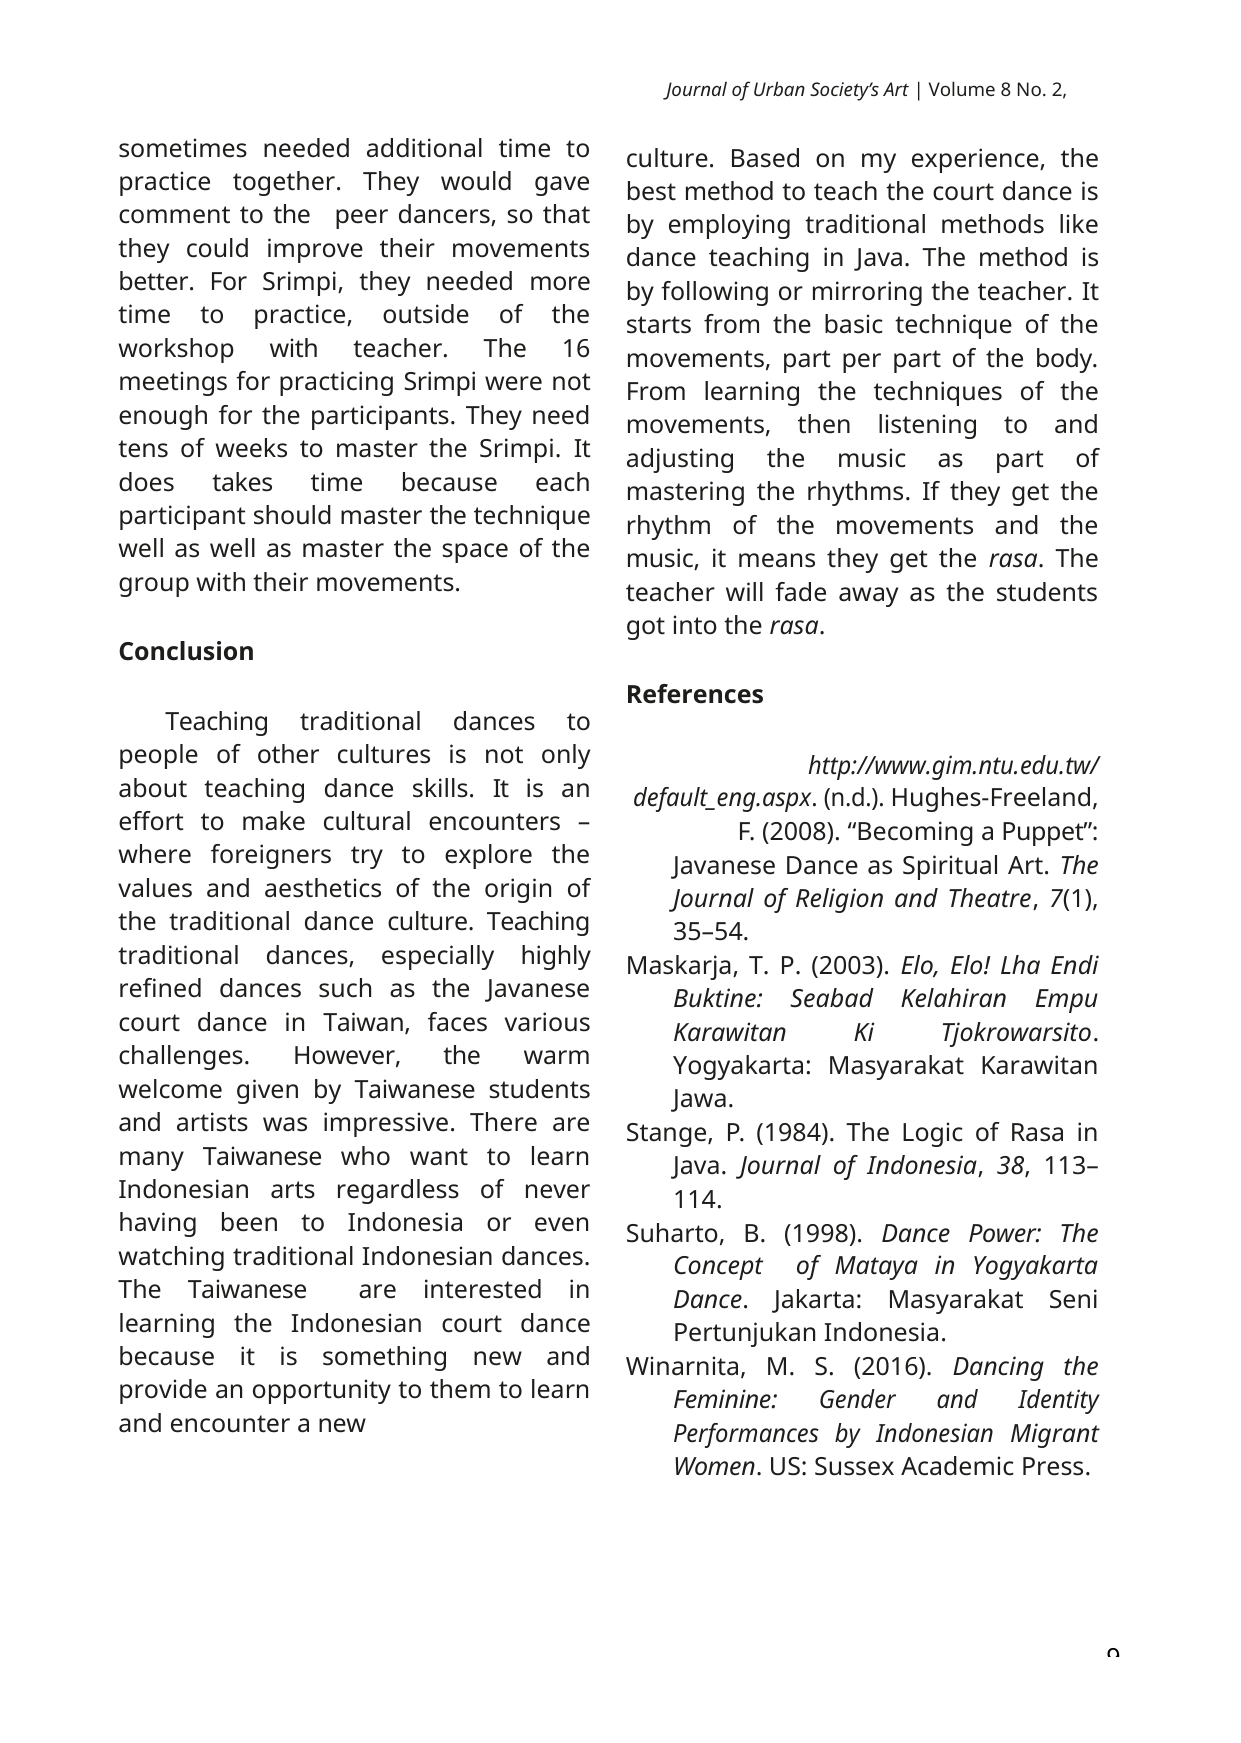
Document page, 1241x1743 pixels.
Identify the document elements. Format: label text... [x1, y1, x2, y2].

text Stange, P. (1984). The Logic of Rasa in Java. Journal of Indonesia, 38, 113–114. [626, 1115, 1099, 1215]
subtitle References [626, 677, 1134, 711]
subtitle Conclusion [118, 633, 595, 667]
text Winarnita, M. S. (2016). Dancing the Feminine: Gender and Identity Performances by Indonesian Migrant Women. US: Sussex Academic Press. [626, 1349, 1099, 1483]
text Suharto, B. (1998). Dance Power: The Concept of Mataya in Yogyakarta Dance. Jakarta: Masyarakat Seni Pertunjukan Indonesia. [626, 1215, 1099, 1349]
text http://www.gim.ntu.edu.tw/default_eng.aspx. (n.d.). Hughes-Freeland, F. (2008). “Becoming a Puppet”: [626, 747, 1099, 848]
text Javanese Dance as Spiritual Art. The Journal of Religion and Theatre, 7(1), 35–54. [673, 848, 1099, 948]
text Maskarja, T. P. (2003). Elo, Elo! Lha Endi Buktine: Seabad Kelahiran Empu Karawitan Ki Tjokrowarsito. Yogyakarta: Masyarakat Karawitan Jawa. [626, 948, 1099, 1115]
text sometimes needed additional time to practice together. They would gave comment to the peer dancers, so that they could improve their movements better. For Srimpi, they needed more time to practice, outside of the workshop with teacher. The 16 meetings for practicing Srimpi were not enough for the participants. They need tens of weeks to master the Srimpi. It does takes time because each participant should master the technique well as well as master the space of the group with their movements. [118, 131, 591, 599]
text Teaching traditional dances to people of other cultures is not only about teaching dance skills. It is an effort to make cultural encounters – where foreigners try to explore the values and aesthetics of the origin of the traditional dance culture. Teaching traditional dances, especially highly refined dances such as the Javanese court dance in Taiwan, faces various challenges. However, the warm welcome given by Taiwanese students and artists was impressive. There are many Taiwanese who want to learn Indonesian arts regardless of never having been to Indonesia or even watching traditional Indonesian dances. The Taiwanese are interested in learning the Indonesian court dance because it is something new and provide an opportunity to them to learn and encounter a new [118, 704, 591, 1440]
text culture. Based on my experience, the best method to teach the court dance is by employing traditional methods like dance teaching in Java. The method is by following or mirroring the teacher. It starts from the basic technique of the movements, part per part of the body. From learning the techniques of the movements, then listening to and adjusting the music as part of mastering the rhythms. If they get the rhythm of the movements and the music, it means they get the rasa. The teacher will fade away as the students got into the rasa. [626, 140, 1099, 642]
